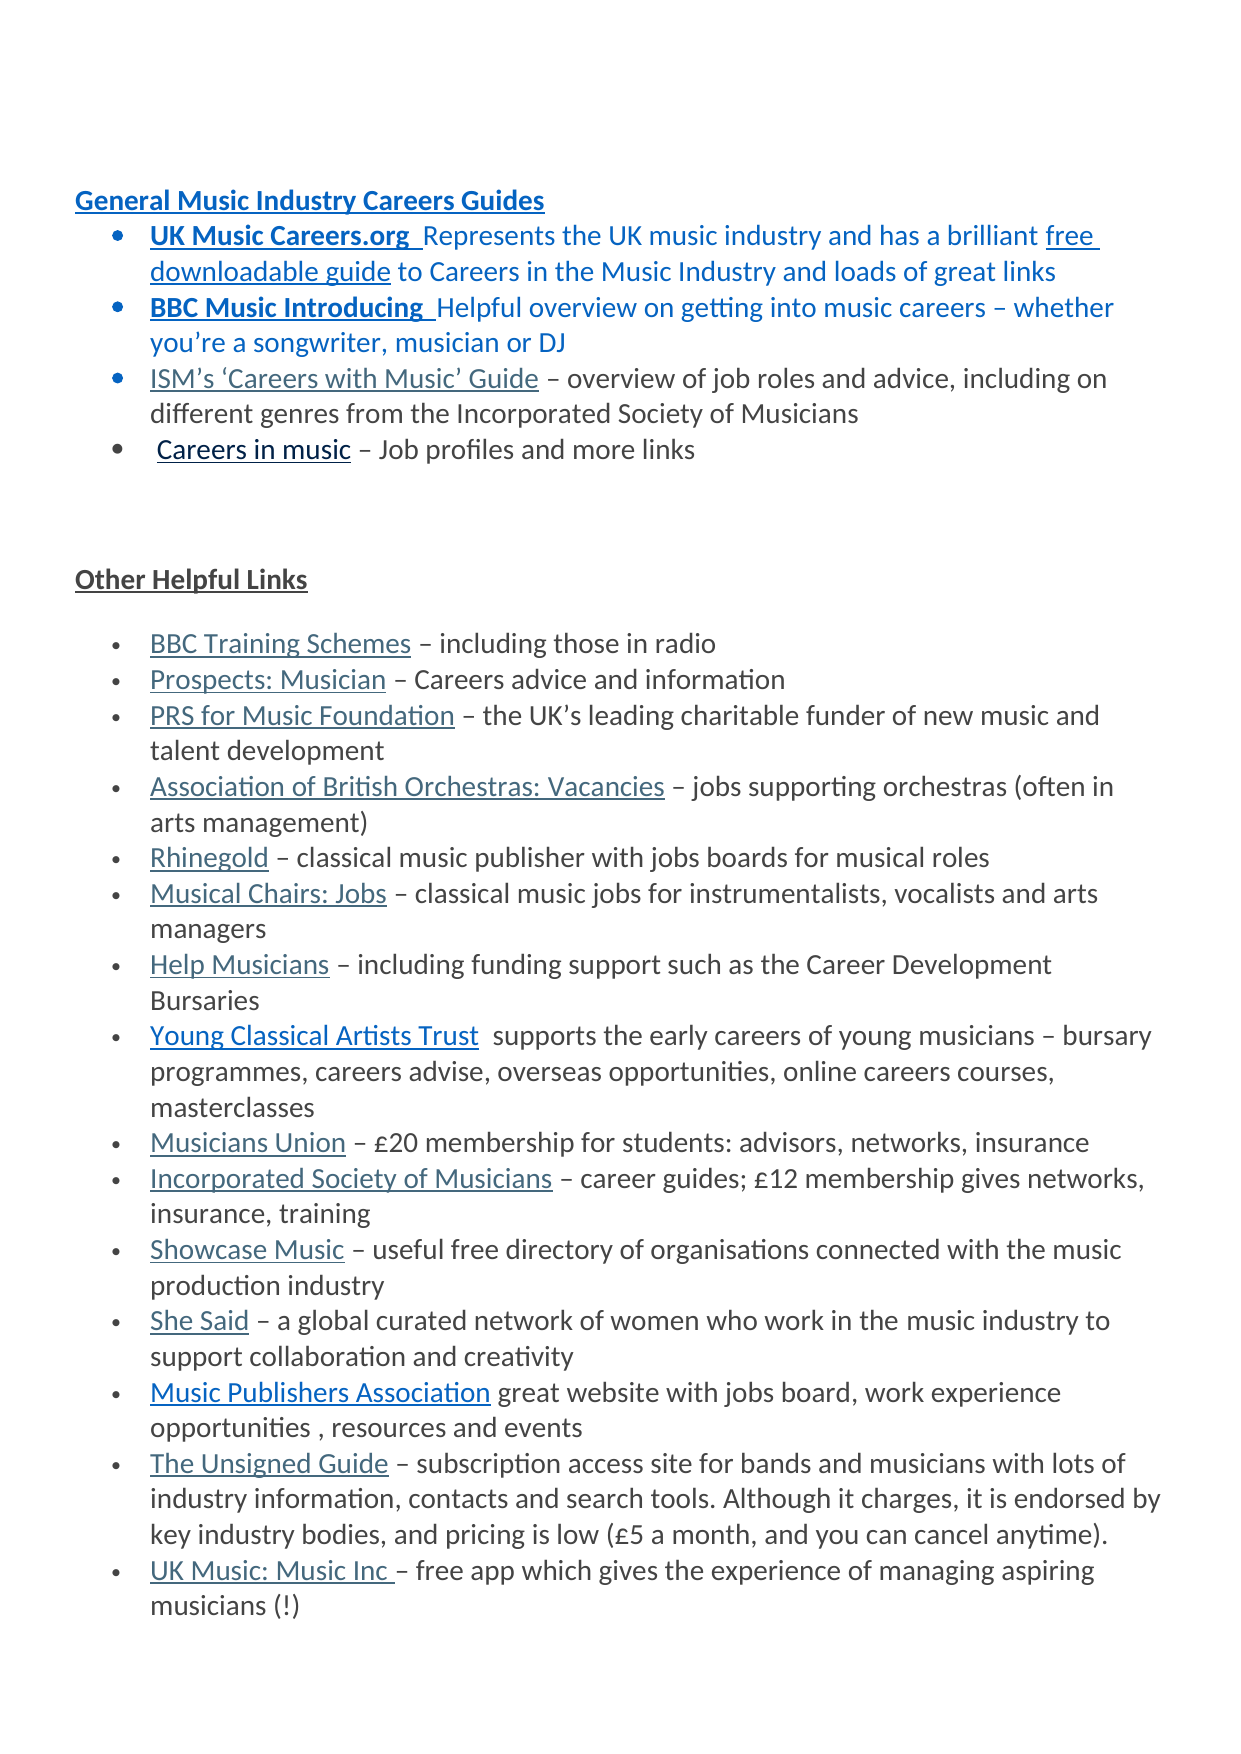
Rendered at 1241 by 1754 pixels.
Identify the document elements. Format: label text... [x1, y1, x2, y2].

list Association of British Orchestras: Vacancies – jobs supporting orchestras (often in arts management) [112, 768, 1165, 839]
list Rhinegold – classical music publisher with jobs boards for musical roles [112, 839, 1165, 875]
list UK Music Careers.org Represents the UK music industry and has a brilliant free downloadable guide to Careers in the Music Industry and loads of great links [112, 217, 1165, 289]
list Prospects: Musician – Careers advice and information [112, 661, 1165, 697]
list Incorporated Society of Musicians – career guides; £12 membership gives networks, insurance, training [112, 1160, 1165, 1231]
list ISM’s ‘Careers with Music’ Guide – overview of job roles and advice, including on different genres from the Incorporated Society of Musicians [112, 360, 1165, 431]
list Musical Chairs: Jobs – classical music jobs for instrumentalists, vocalists and arts managers [112, 875, 1165, 946]
list The Unsigned Guide – subscription access site for bands and musicians with lots of industry information, contacts and search tools. Although it charges, it is endorsed by key industry bodies, and pricing is low (£5 a month, and you can cancel anytime). [112, 1445, 1165, 1552]
list BBC Training Schemes – including those in radio [112, 626, 1165, 661]
list UK Music: Music Inc – free app which gives the experience of managing aspiring musicians (!) [112, 1552, 1165, 1623]
list PRS for Music Foundation – the UK’s leading charitable funder of new music and talent development [112, 697, 1165, 768]
list Music Publishers Association great website with jobs board, work experience opportunities , resources and events [112, 1374, 1165, 1445]
list Showcase Music – useful free directory of organisations connected with the music production industry [112, 1231, 1165, 1302]
text General Music Industry Careers Guides [75, 182, 1165, 217]
list She Said – a global curated network of women who work in the music industry to support collaboration and creativity [112, 1302, 1165, 1374]
list Help Musicians – including funding support such as the Career Development Bursaries [112, 946, 1165, 1017]
list BBC Music Introducing Helpful overview on getting into music careers – whether you’re a songwriter, musician or DJ [112, 289, 1165, 360]
text Other Helpful Links [75, 561, 1165, 596]
list Musicians Union – £20 membership for students: advisors, networks, insurance [112, 1124, 1165, 1160]
list Careers in music – Job profiles and more links [112, 431, 1165, 467]
list Young Classical Artists Trust supports the early careers of young musicians – bursary programmes, careers advise, overseas opportunities, online careers courses, masterclasses [112, 1017, 1165, 1124]
